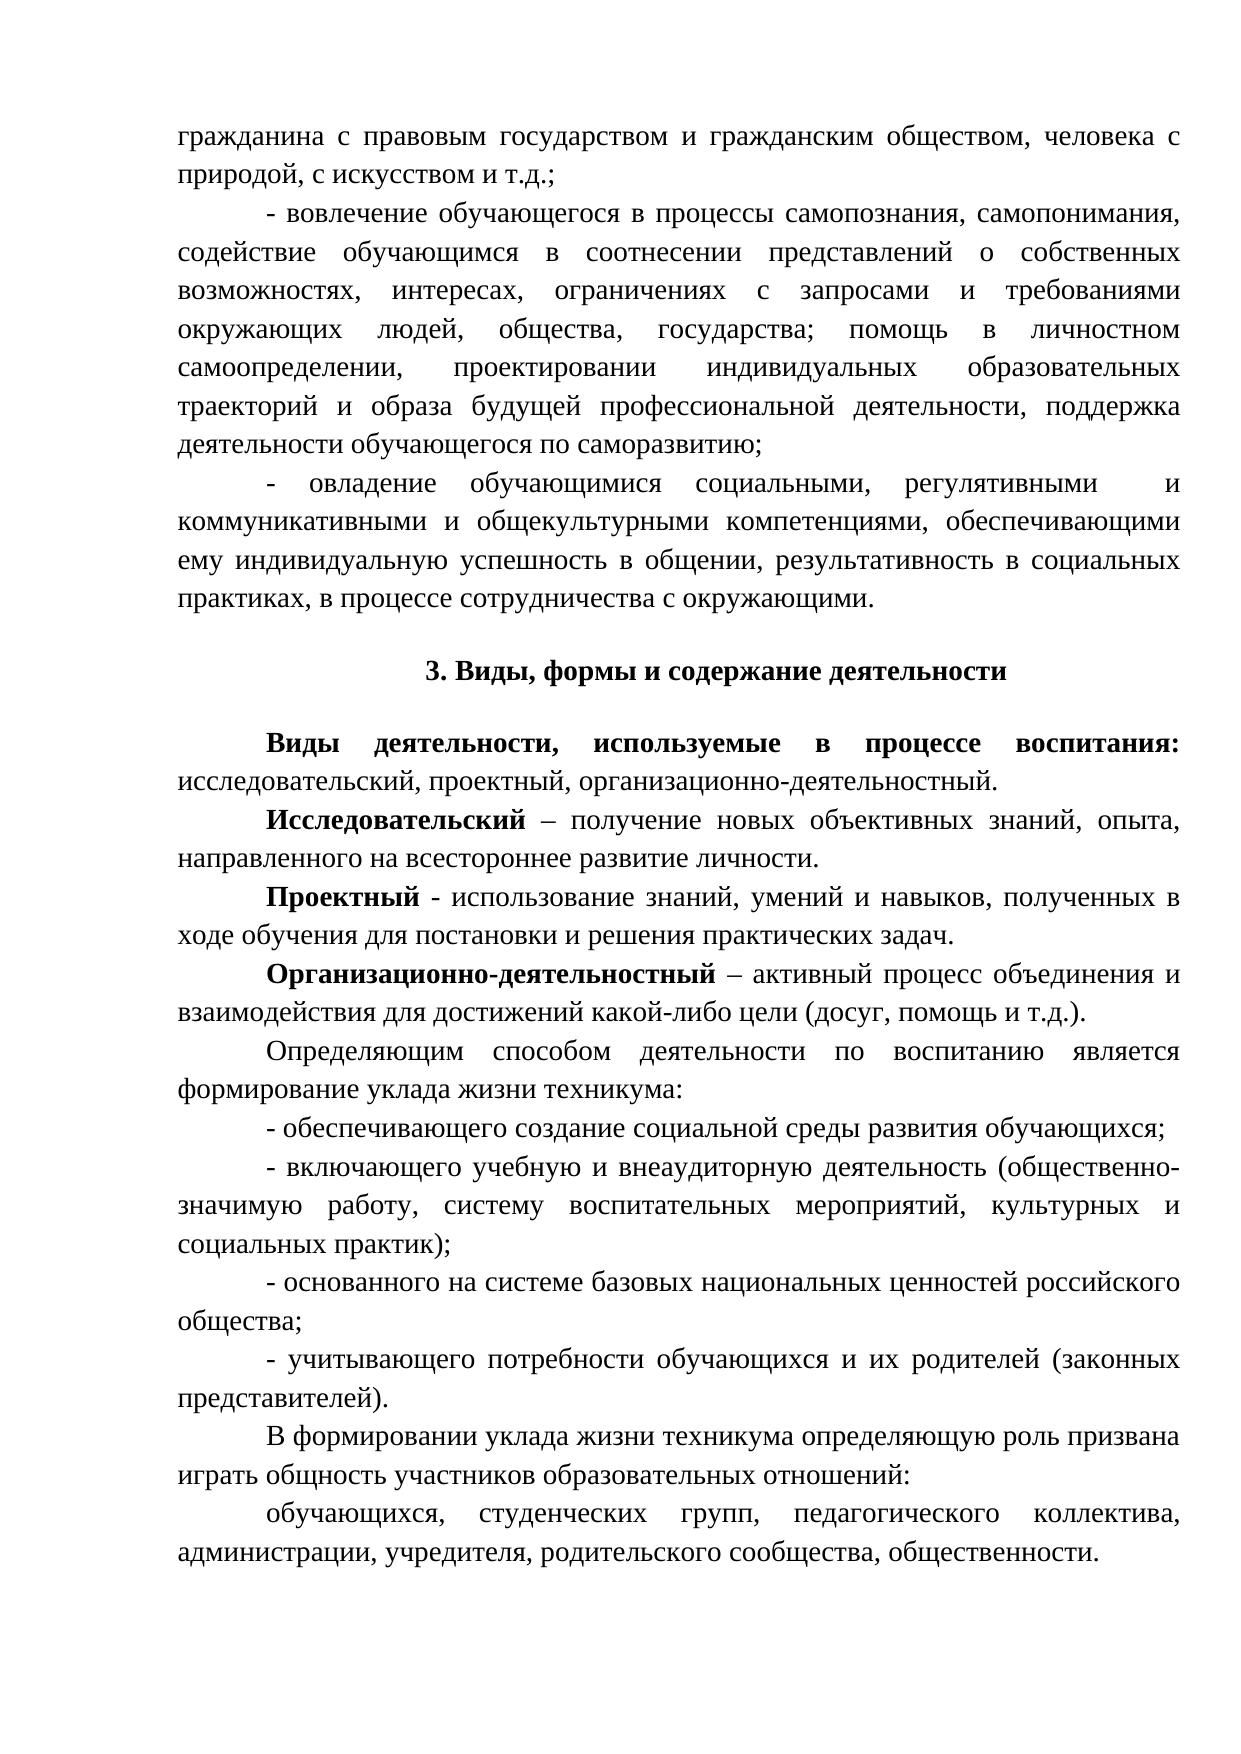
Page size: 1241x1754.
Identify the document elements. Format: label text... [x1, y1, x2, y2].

text Исследовательский – получение новых объективных знаний, опыта, направленного на всестороннее развитие личности. [177, 802, 1181, 874]
text В формировании уклада жизни техникума определяющую роль призвана играть общность участников образовательных отношений: [177, 1418, 1181, 1491]
text - вовлечение обучающегося в процессы самопознания, самопонимания, содействие обучающимся в соотнесении представлений о собственных возможностях, интересах, ограничениях с запросами и требованиями окружающих людей, общества, государства; помощь в личностном самоопределении, проектировании индивидуальных образовательных траекторий и образа будущей профессиональной деятельности, поддержка деятельности обучающегося по саморазвитию; [177, 195, 1181, 460]
text Виды деятельности, используемые в процессе воспитания: исследовательский, проектный, организационно-деятельностный. [177, 725, 1181, 797]
text - основанного на системе базовых национальных ценностей российского общества; [177, 1264, 1181, 1336]
text - обеспечивающего создание социальной среды развития обучающихся; [177, 1110, 1181, 1144]
text - овладение обучающимися социальными, регулятивными и коммуникативными и общекультурными компетенциями, обеспечивающими ему индивидуальную успешность в общении, результативность в социальных практиках, в процессе сотрудничества с окружающими. [177, 465, 1181, 614]
text - включающего учебную и внеаудиторную деятельность (общественно-значимую работу, систему воспитательных мероприятий, культурных и социальных практик); [177, 1149, 1181, 1259]
text Организационно-деятельностный – активный процесс объединения и взаимодействия для достижений какой-либо цели (досуг, помощь и т.д.). [177, 956, 1181, 1028]
list Виды, формы и содержание деятельности [177, 653, 1181, 686]
text - учитывающего потребности обучающихся и их родителей (законных представителей). [177, 1341, 1181, 1413]
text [177, 118, 1181, 190]
text обучающихся, студенческих групп, педагогического коллектива, администрации, учредителя, родительского сообщества, общественности. [177, 1496, 1181, 1568]
text Проектный - использование знаний, умений и навыков, полученных в ходе обучения для постановки и решения практических задач. [177, 879, 1181, 951]
text Определяющим способом деятельности по воспитанию является формирование уклада жизни техникума: [177, 1033, 1181, 1105]
